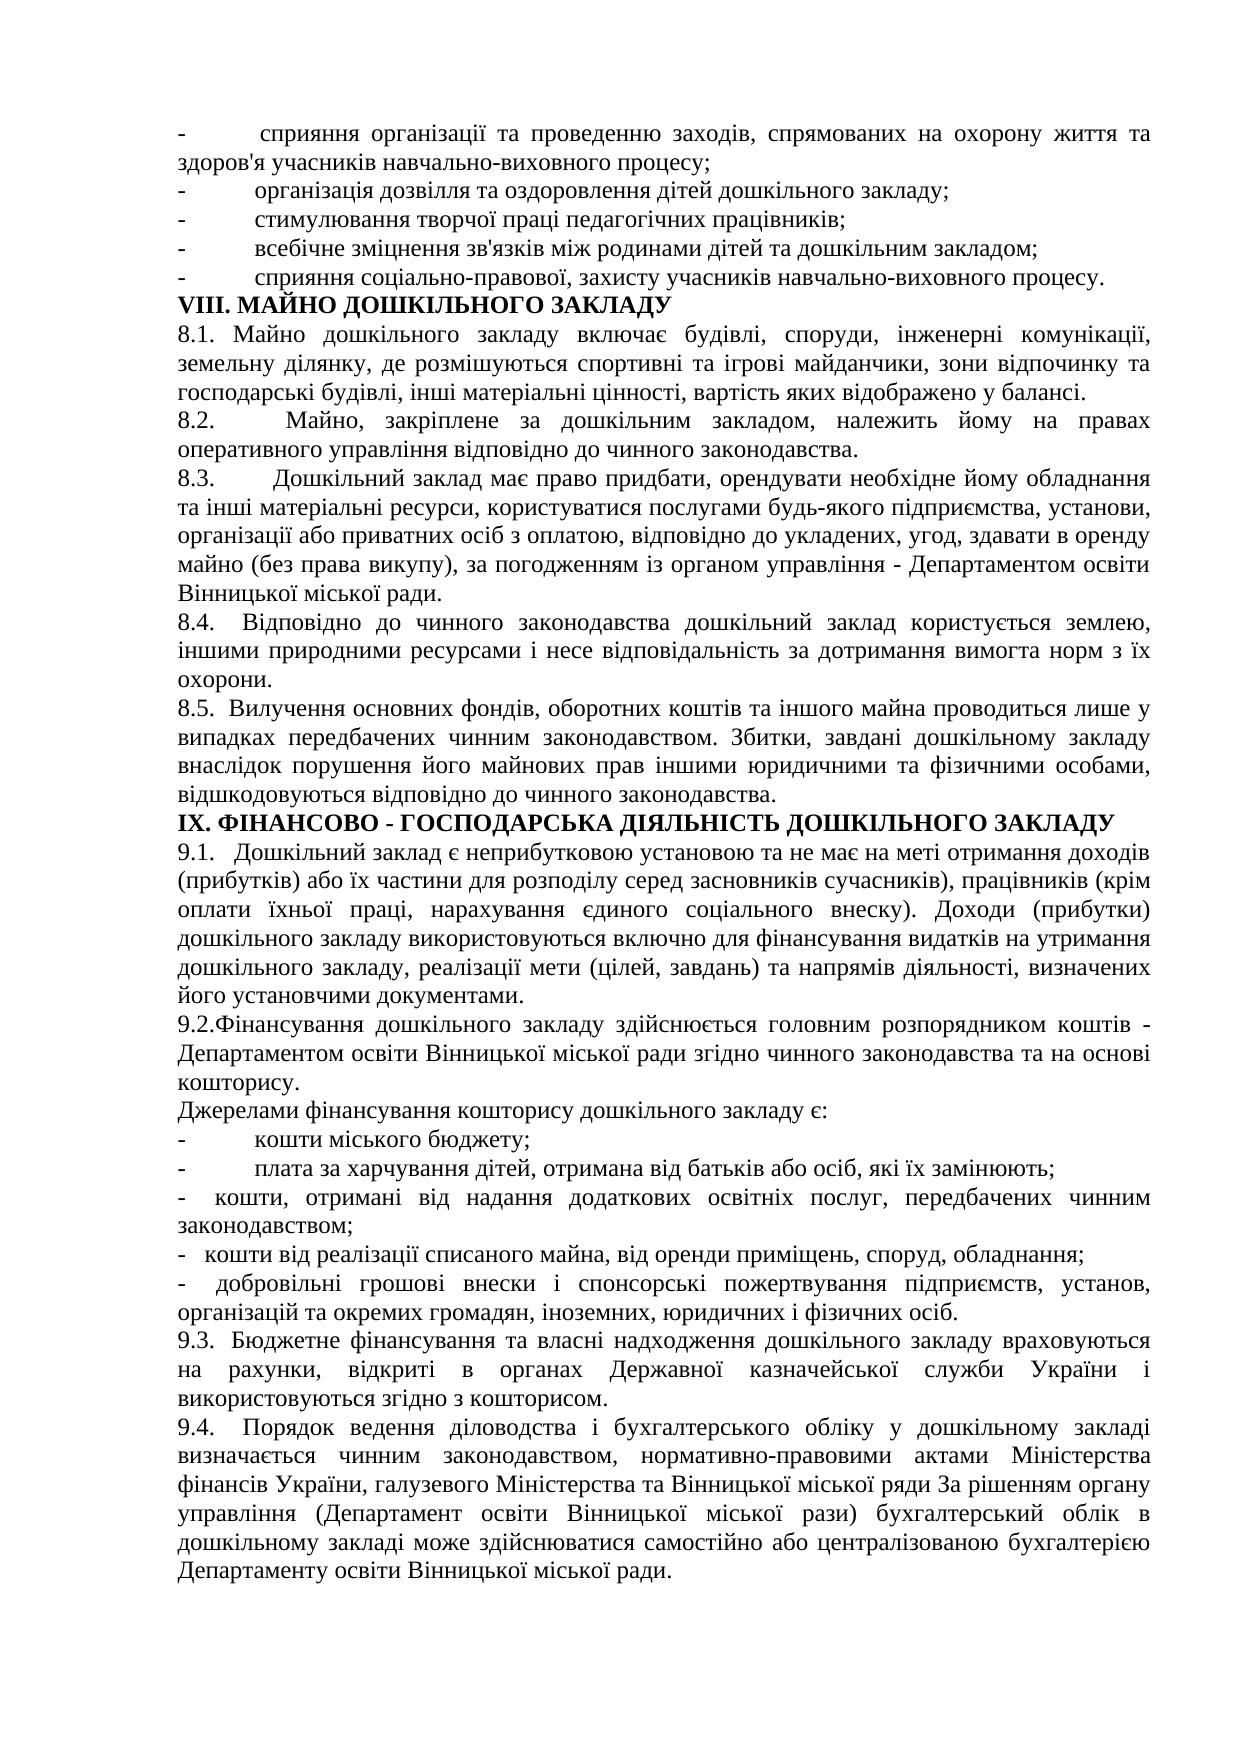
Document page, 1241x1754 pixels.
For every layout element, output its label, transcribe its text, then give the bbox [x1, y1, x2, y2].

text 9.2.Фінансування дошкільного закладу здійснюється головним розпорядником коштів - Департаментом освіти Вінницької міської ради згідно чинного законодавства та на основі кошторису. [177, 1009, 1152, 1096]
text - всебічне зміцнення зв'язків між родинами дітей та дошкільним закладом; [177, 233, 1152, 262]
text - організація дозвілля та оздоровлення дітей дошкільного закладу; [177, 176, 1152, 204]
text - сприяння організації та проведенню заходів, спрямованих на охорону життя та здоров'я учасників навчально-виховного процесу; [177, 118, 1152, 176]
text - стимулювання творчої праці педагогічних працівників; [177, 204, 1152, 233]
text 9.4. Порядок ведення діловодства і бухгалтерського обліку у дошкільному закладі визначається чинним законодавством, нормативно-правовими актами Міністерства фінансів України, галузевого Міністерства та Вінницької міської ряди За рішенням органу управління (Департамент освіти Вінницької міської рази) бухгалтерський облік в дошкільному закладі може здійснюватися самостійно або централізованою бухгалтерією Департаменту освіти Вінницької міської ради. [177, 1412, 1152, 1584]
text 8.3. Дошкільний заклад має право придбати, орендувати необхідне йому обладнання та інші матеріальні ресурси, користуватися послугами будь-якого підприємства, установи, організації або приватних осіб з оплатою, відповідно до укладених, угод, здавати в оренду майно (без права викупу), за погодженням із органом управління - Департаментом освіти Вінницької міської ради. [177, 463, 1152, 607]
text 8.1. Майно дошкільного закладу включає будівлі, споруди, інженерні комунікації, земельну ділянку, де розмішуються спортивні та ігрові майданчики, зони відпочинку та господарські будівлі, інші матеріальні цінності, вартість яких відображено у балансі. [177, 319, 1152, 406]
text VIII. МАЙНО ДОШКІЛЬНОГО ЗАКЛАДУ [177, 291, 1152, 319]
text - добровільні грошові внески і спонсорські пожертвування підприємств, установ, організацій та окремих громадян, іноземних, юридичних і фізичних осіб. [177, 1268, 1152, 1326]
text - плата за харчування дітей, отримана від батьків або осіб, які їх замінюють; [177, 1153, 1152, 1182]
text 8.4. Відповідно до чинного законодавства дошкільний заклад користується землею, іншими природними ресурсами і несе відповідальність за дотримання вимогта норм з їх охорони. [177, 607, 1152, 693]
text 8.5. Вилучення основних фондів, оборотних коштів та іншого майна проводиться лише у випадках передбачених чинним законодавством. Збитки, завдані дошкільному закладу внаслідок порушення його майнових прав іншими юридичними та фізичними особами, відшкодовуються відповідно до чинного законодавства. [177, 693, 1152, 808]
text Джерелами фінансування кошторису дошкільного закладу є: [177, 1096, 1152, 1124]
text 8.2. Майно, закріплене за дошкільним закладом, належить йому на правах оперативного управління відповідно до чинного законодавства. [177, 406, 1152, 463]
text - кошти міського бюджету; [177, 1124, 1152, 1153]
text - кошти від реалізації списаного майна, від оренди приміщень, споруд, обладнання; [177, 1239, 1152, 1268]
text IX. ФІНАНСОВО - ГОСПОДАРСЬКА ДІЯЛЬНІСТЬ ДОШКІЛЬНОГО ЗАКЛАДУ [177, 808, 1152, 837]
text - сприяння соціально-правової, захисту учасників навчально-виховного процесу. [177, 262, 1152, 291]
text 9.3. Бюджетне фінансування та власні надходження дошкільного закладу враховуються на рахунки, відкриті в органах Державної казначейської служби України і використовуються згідно з кошторисом. [177, 1326, 1152, 1412]
text - кошти, отримані від надання додаткових освітніх послуг, передбачених чинним законодавством; [177, 1182, 1152, 1239]
text 9.1. Дошкільний заклад є неприбутковою установою та не має на меті отримання доходів (прибутків) або їх частини для розподілу серед засновників сучасників), працівників (крім оплати їхньої праці, нарахування єдиного соціального внеску). Доходи (прибутки) дошкільного закладу використовуються включно для фінансування видатків на утримання дошкільного закладу, реалізації мети (цілей, завдань) та напрямів діяльності, визначених його установчими документами. [177, 837, 1152, 1009]
